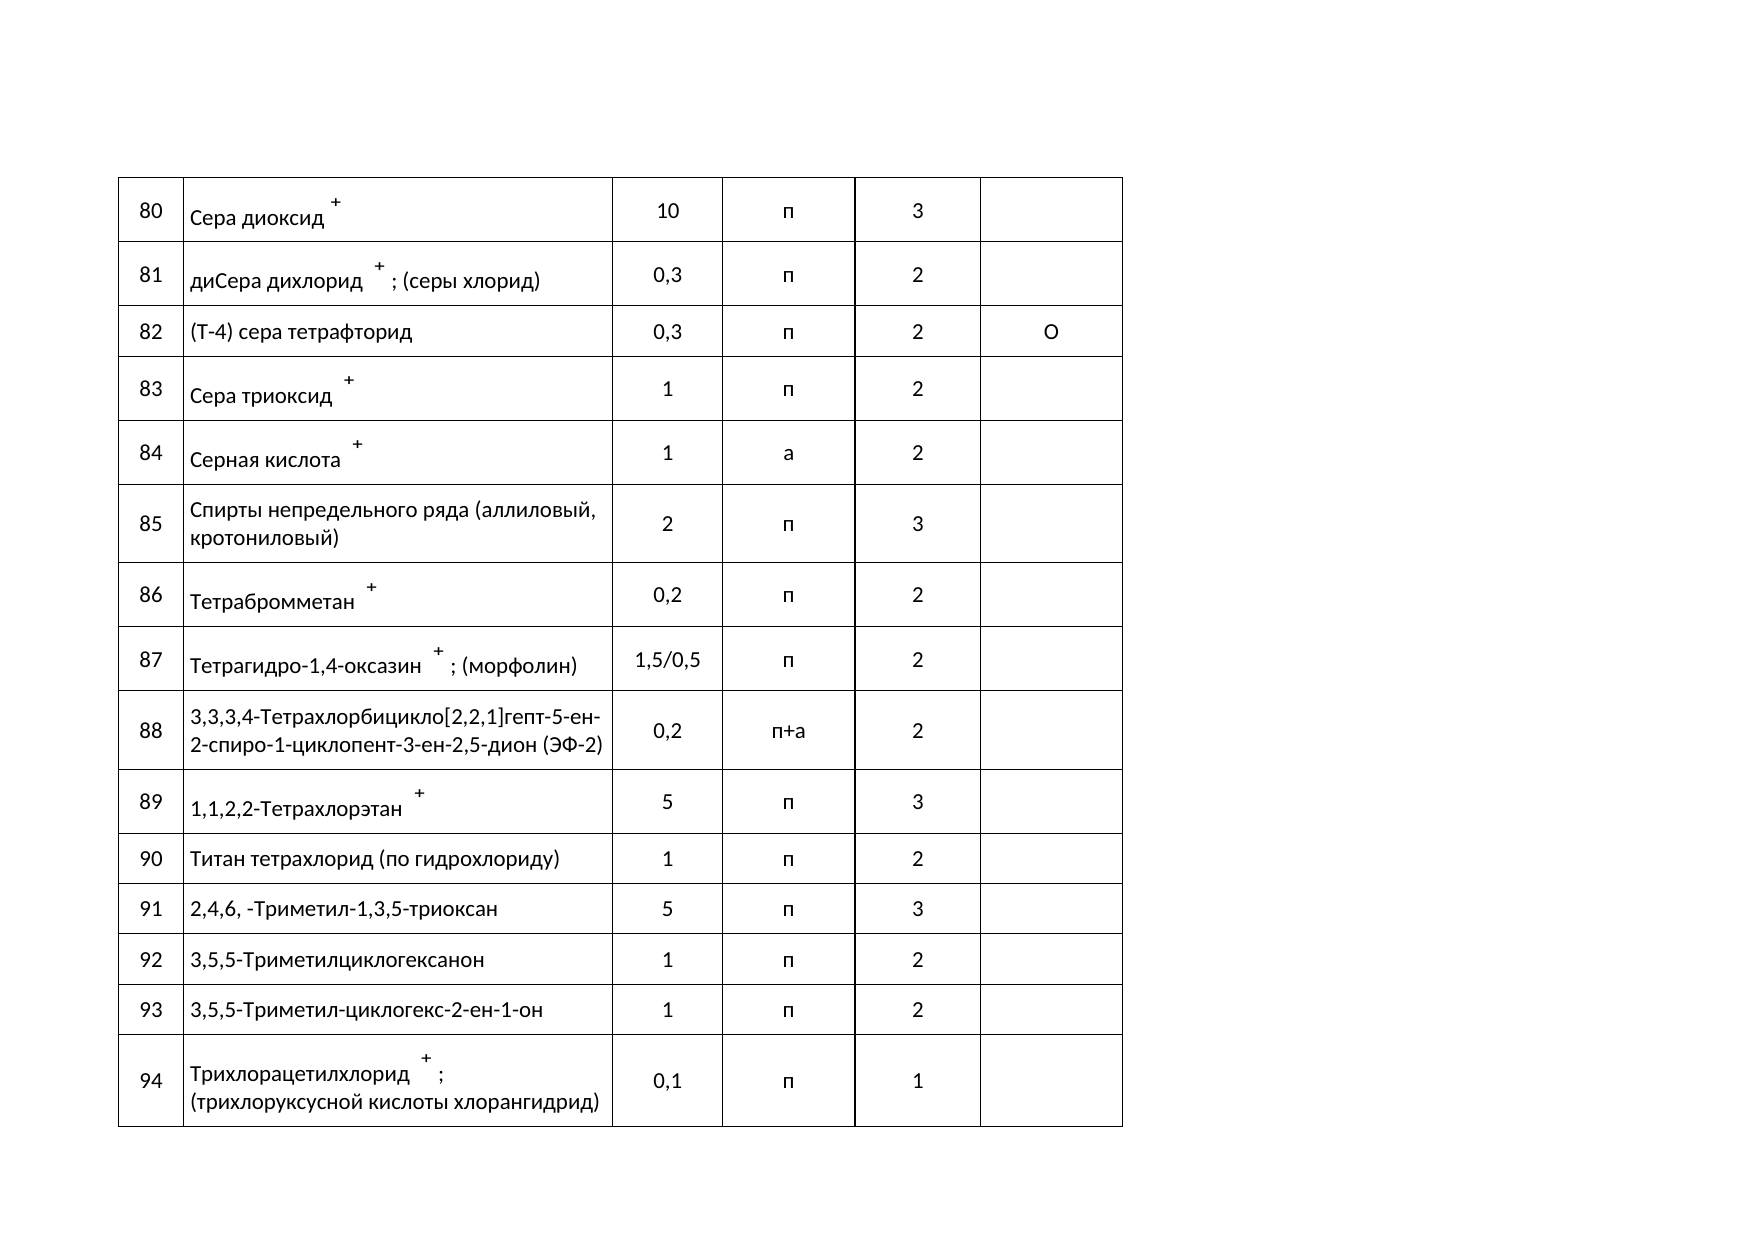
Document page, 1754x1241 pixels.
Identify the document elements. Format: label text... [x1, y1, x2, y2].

table_cell 3,5,5-Триметил-циклогекс-2-ен-1-он [184, 985, 612, 1034]
table_cell 1 [613, 834, 722, 883]
table_cell [981, 691, 1122, 768]
table_cell 93 [119, 985, 183, 1034]
table_cell 5 [613, 770, 722, 833]
table_cell 0,2 [613, 691, 722, 768]
table_cell [981, 770, 1122, 833]
table_cell [981, 563, 1122, 626]
table_cell а [723, 421, 854, 484]
table_cell 80 [119, 178, 183, 241]
table_cell O [981, 306, 1122, 356]
table_cell п [723, 1035, 854, 1126]
table_cell [981, 178, 1122, 241]
table_cell 85 [119, 485, 183, 562]
table_cell [981, 357, 1122, 420]
table_cell 84 [119, 421, 183, 484]
table_cell [981, 627, 1122, 690]
table_cell 94 [119, 1035, 183, 1126]
table_cell 2,4,6, -Триметил-1,3,5-триоксан [184, 884, 612, 933]
table_cell п [723, 770, 854, 833]
table_cell 2 [856, 563, 980, 626]
table_cell 91 [119, 884, 183, 933]
table_cell 5 [613, 884, 722, 933]
table_cell 3 [856, 178, 980, 241]
table_cell п [723, 627, 854, 690]
table_cell 3 [856, 485, 980, 562]
table_cell 3,3,3,4-Тетрахлорбицикло[2,2,1]гепт-5-ен-2-спиро-1-циклопент-3-ен-2,5-дион (ЭФ-2) [184, 691, 612, 768]
table_cell 88 [119, 691, 183, 768]
table_cell [981, 421, 1122, 484]
table_cell Тетрагидро-1,4-оксазин ; (морфолин) [184, 627, 612, 690]
table_cell п [723, 242, 854, 305]
table_cell п+а [723, 691, 854, 768]
table_cell 3 [856, 770, 980, 833]
table_cell п [723, 306, 854, 356]
table_cell 1 [613, 934, 722, 983]
table_cell 2 [856, 421, 980, 484]
table_cell 0,1 [613, 1035, 722, 1126]
table_cell 3 [856, 884, 980, 933]
table_cell 2 [856, 306, 980, 356]
table_cell 0,3 [613, 306, 722, 356]
table_cell 1 [613, 985, 722, 1034]
table_cell 0,2 [613, 563, 722, 626]
table_cell 2 [856, 691, 980, 768]
table_cell [981, 934, 1122, 983]
table_cell диСера дихлорид ; (серы хлорид) [184, 242, 612, 305]
table_cell Сера триоксид [184, 357, 612, 420]
table_cell п [723, 934, 854, 983]
table_cell п [723, 563, 854, 626]
table_cell 2 [613, 485, 722, 562]
table_cell 89 [119, 770, 183, 833]
table_cell Спирты непредельного ряда (аллиловый, кротониловый) [184, 485, 612, 562]
table_cell Трихлорацетилхлорид ; (трихлоруксусной кислоты хлорангидрид) [184, 1035, 612, 1126]
table_cell 81 [119, 242, 183, 305]
table_cell [981, 242, 1122, 305]
table_cell 2 [856, 627, 980, 690]
table_cell 2 [856, 834, 980, 883]
table_cell 90 [119, 834, 183, 883]
table_cell 2 [856, 242, 980, 305]
table_cell 3,5,5-Триметилциклогексанон [184, 934, 612, 983]
table_cell п [723, 884, 854, 933]
table_cell 86 [119, 563, 183, 626]
table_cell п [723, 985, 854, 1034]
table_cell п [723, 178, 854, 241]
table_cell 1 [613, 421, 722, 484]
table_cell 1,5/0,5 [613, 627, 722, 690]
table_cell 2 [856, 985, 980, 1034]
table_cell 10 [613, 178, 722, 241]
table_cell 2 [856, 357, 980, 420]
table_cell 2 [856, 934, 980, 983]
table_cell 87 [119, 627, 183, 690]
table_cell [981, 1035, 1122, 1126]
table_cell п [723, 485, 854, 562]
table_cell 0,3 [613, 242, 722, 305]
table_cell [981, 485, 1122, 562]
table_cell Сера диоксид [184, 178, 612, 241]
table_cell Серная кислота [184, 421, 612, 484]
table_cell (Т-4) сера тетрафторид [184, 306, 612, 356]
table_cell Титан тетрахлорид (по гидрохлориду) [184, 834, 612, 883]
table_cell 1 [613, 357, 722, 420]
table_cell 82 [119, 306, 183, 356]
table_cell п [723, 834, 854, 883]
table_cell 92 [119, 934, 183, 983]
table_cell 1,1,2,2-Тетрахлорэтан [184, 770, 612, 833]
table_cell Тетрабромметан [184, 563, 612, 626]
table_cell 1 [856, 1035, 980, 1126]
table_cell п [723, 357, 854, 420]
table_cell [981, 834, 1122, 883]
table_cell [981, 884, 1122, 933]
table_cell [981, 985, 1122, 1034]
table_cell 83 [119, 357, 183, 420]
